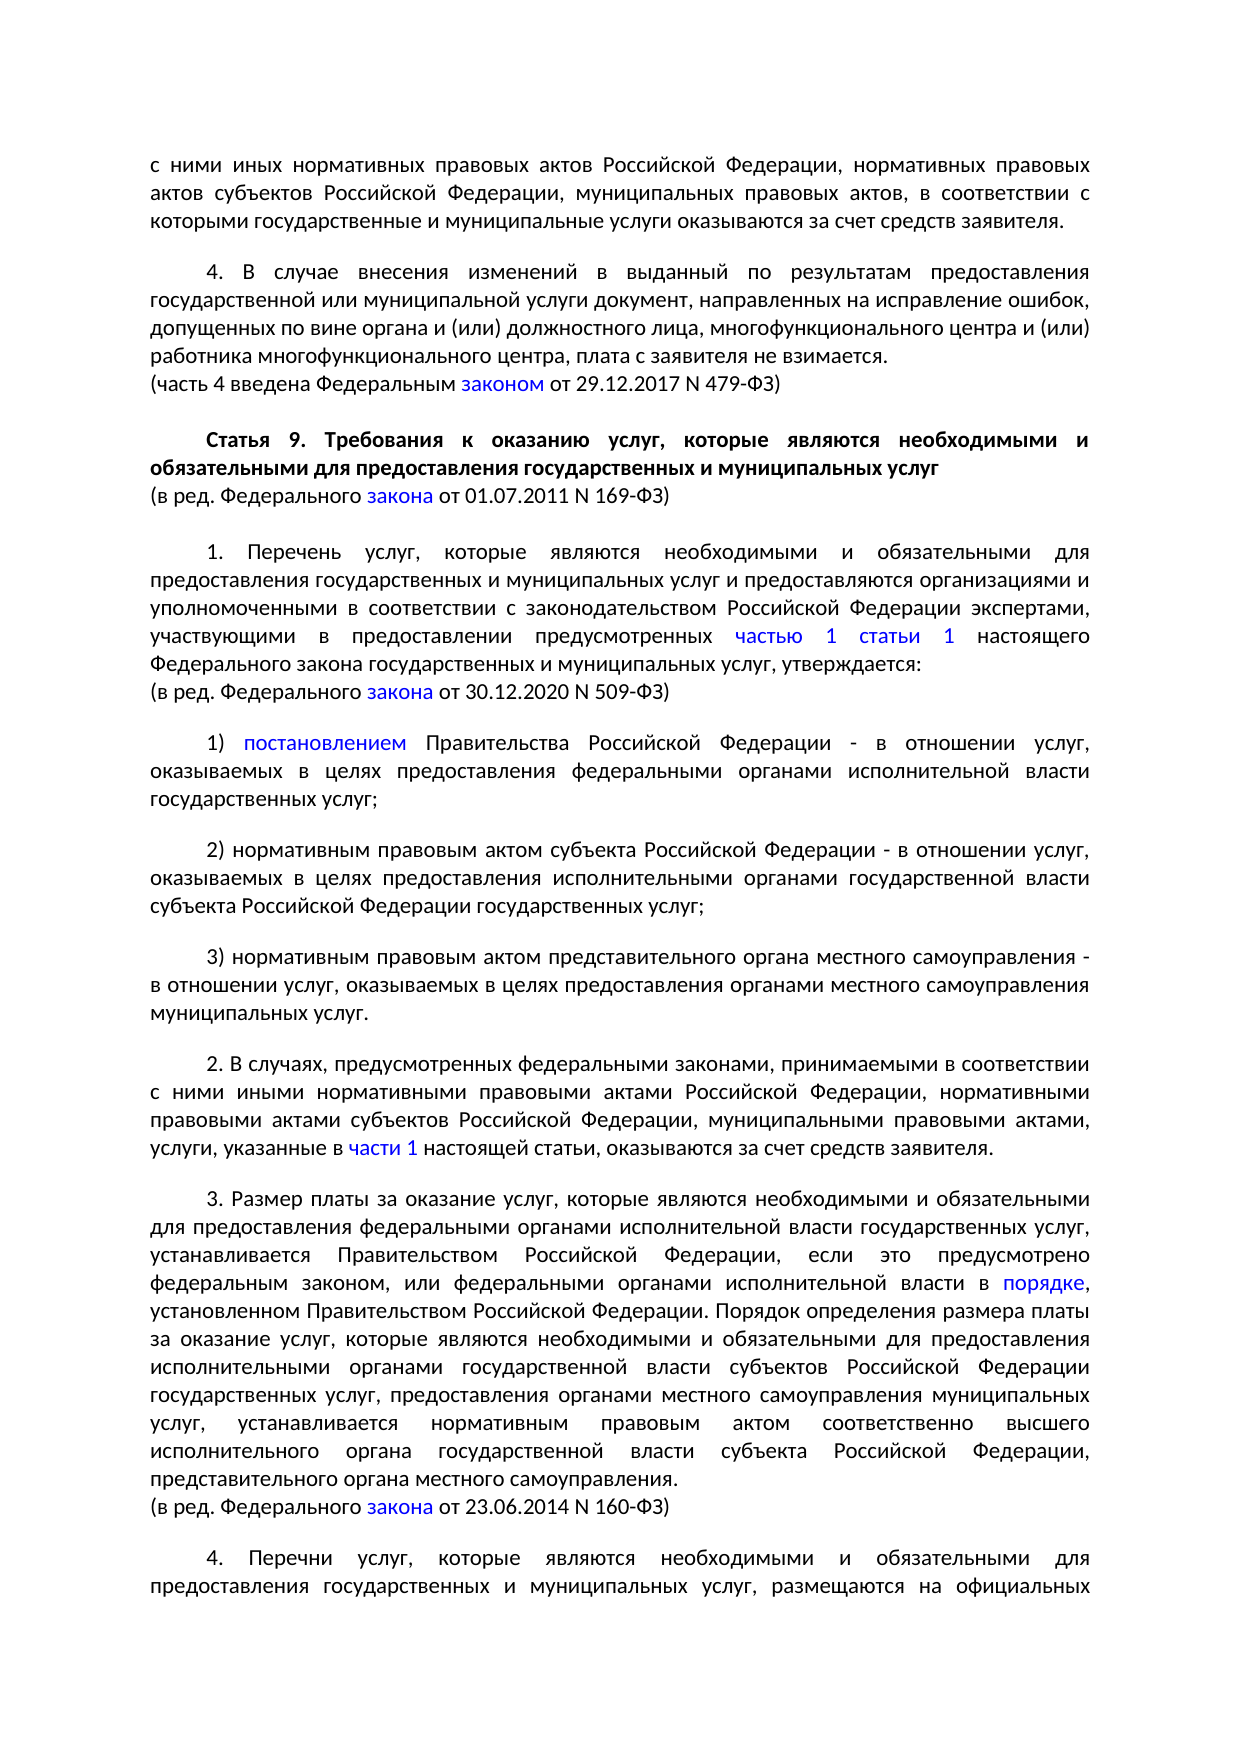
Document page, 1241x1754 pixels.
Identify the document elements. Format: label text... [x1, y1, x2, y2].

text (в ред. Федерального закона от 23.06.2014 N 160-ФЗ) [150, 1492, 1090, 1520]
text 2) нормативным правовым актом субъекта Российской Федерации - в отношении услуг, оказываемых в целях предоставления исполнительными органами государственной власти субъекта Российской Федерации государственных услуг; [150, 835, 1090, 919]
title Статья 9. Требования к оказанию услуг, которые являются необходимыми и обязательными для предоставления государственных и муниципальных услуг [150, 425, 1090, 481]
text (часть 4 введена Федеральным законом от 29.12.2017 N 479-ФЗ) [150, 369, 1090, 397]
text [150, 1543, 1090, 1599]
text (в ред. Федерального закона от 01.07.2011 N 169-ФЗ) [150, 481, 1090, 509]
text 3. Размер платы за оказание услуг, которые являются необходимыми и обязательными для предоставления федеральными органами исполнительной власти государственных услуг, устанавливается Правительством Российской Федерации, если это предусмотрено федеральным законом, или федеральными органами исполнительной власти в порядке, установленном Правительством Российской Федерации. Порядок определения размера платы за оказание услуг, которые являются необходимыми и обязательными для предоставления исполнительными органами государственной власти субъектов Российской Федерации государственных услуг, предоставления органами местного самоуправления муниципальных услуг, устанавливается нормативным правовым актом соответственно высшего исполнительного органа государственной власти субъекта Российской Федерации, представительного органа местного самоуправления. [150, 1184, 1090, 1492]
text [150, 150, 1090, 234]
text 3) нормативным правовым актом представительного органа местного самоуправления - в отношении услуг, оказываемых в целях предоставления органами местного самоуправления муниципальных услуг. [150, 942, 1090, 1026]
text (в ред. Федерального закона от 30.12.2020 N 509-ФЗ) [150, 677, 1090, 705]
text 2. В случаях, предусмотренных федеральными законами, принимаемыми в соответствии с ними иными нормативными правовыми актами Российской Федерации, нормативными правовыми актами субъектов Российской Федерации, муниципальными правовыми актами, услуги, указанные в части 1 настоящей статьи, оказываются за счет средств заявителя. [150, 1049, 1090, 1161]
text 4. В случае внесения изменений в выданный по результатам предоставления государственной или муниципальной услуги документ, направленных на исправление ошибок, допущенных по вине органа и (или) должностного лица, многофункционального центра и (или) работника многофункционального центра, плата с заявителя не взимается. [150, 257, 1090, 369]
text 1. Перечень услуг, которые являются необходимыми и обязательными для предоставления государственных и муниципальных услуг и предоставляются организациями и уполномоченными в соответствии с законодательством Российской Федерации экспертами, участвующими в предоставлении предусмотренных частью 1 статьи 1 настоящего Федерального закона государственных и муниципальных услуг, утверждается: [150, 537, 1090, 677]
text 1) постановлением Правительства Российской Федерации - в отношении услуг, оказываемых в целях предоставления федеральными органами исполнительной власти государственных услуг; [150, 728, 1090, 812]
